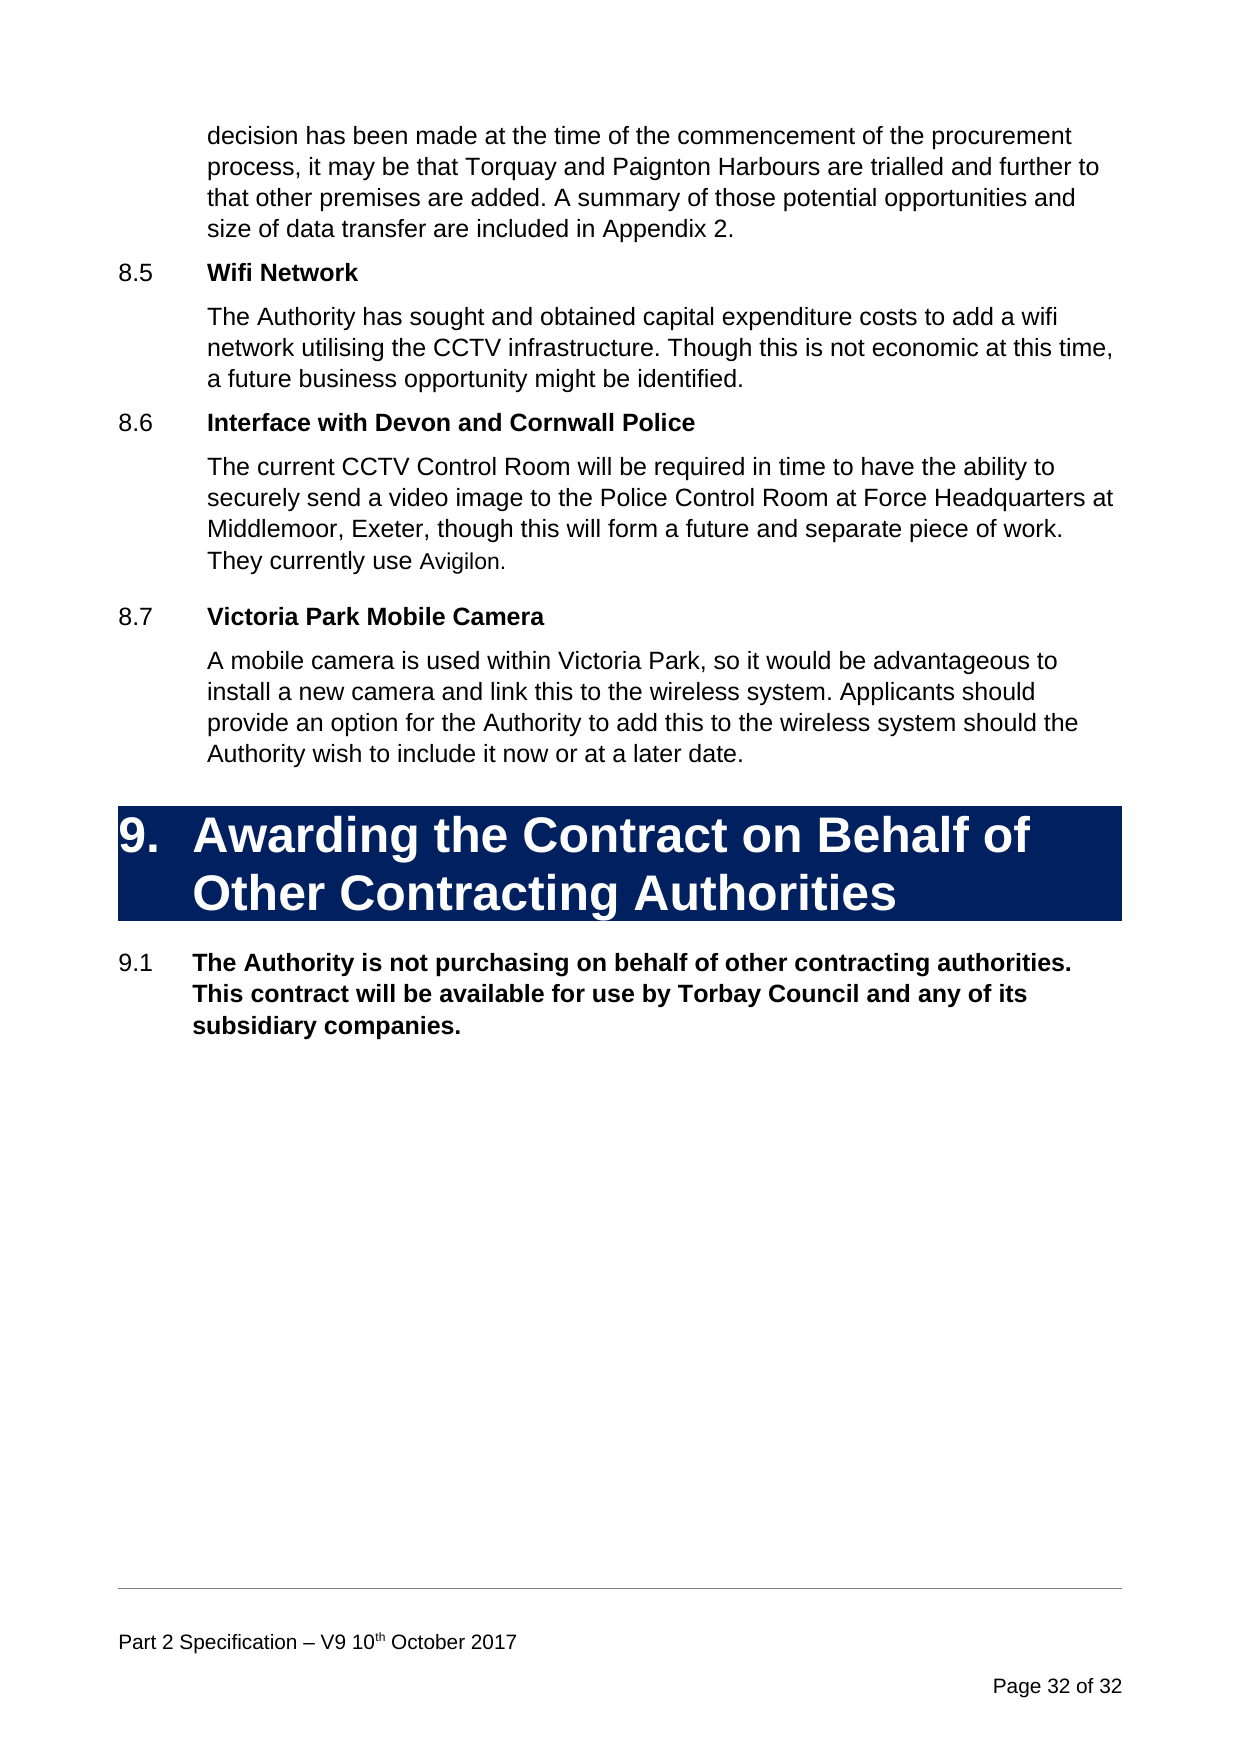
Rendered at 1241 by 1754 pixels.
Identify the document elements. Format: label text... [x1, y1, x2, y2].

list The Authority is not purchasing on behalf of other contracting authorities. This contract will be available for use by Torbay Council and any of its subsidiary companies. [118, 946, 1122, 1039]
list Victoria Park Mobile Camera [118, 599, 1122, 631]
list Interface with Devon and Cornwall Police [118, 406, 1122, 437]
text The Authority has sought and obtained capital expenditure costs to add a wifi network utilising the CCTV infrastructure. Though this is not economic at this time, a future business opportunity might be identified. [207, 299, 1122, 393]
text The current CCTV Control Room will be required in time to have the ability to securely send a video image to the Police Control Room at Force Headquarters at Middlemoor, Exeter, though this will form a future and separate piece of work. They currently use Avigilon. [207, 449, 1122, 574]
list Awarding the Contract on Behalf of Other Contracting Authorities [118, 806, 1122, 921]
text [207, 118, 1122, 243]
text A mobile camera is used within Victoria Park, so it would be advantageous to install a new camera and link this to the wireless system. Applicants should provide an option for the Authority to add this to the wireless system should the Authority wish to include it now or at a later date. [207, 643, 1122, 768]
list Wifi Network [118, 256, 1122, 287]
